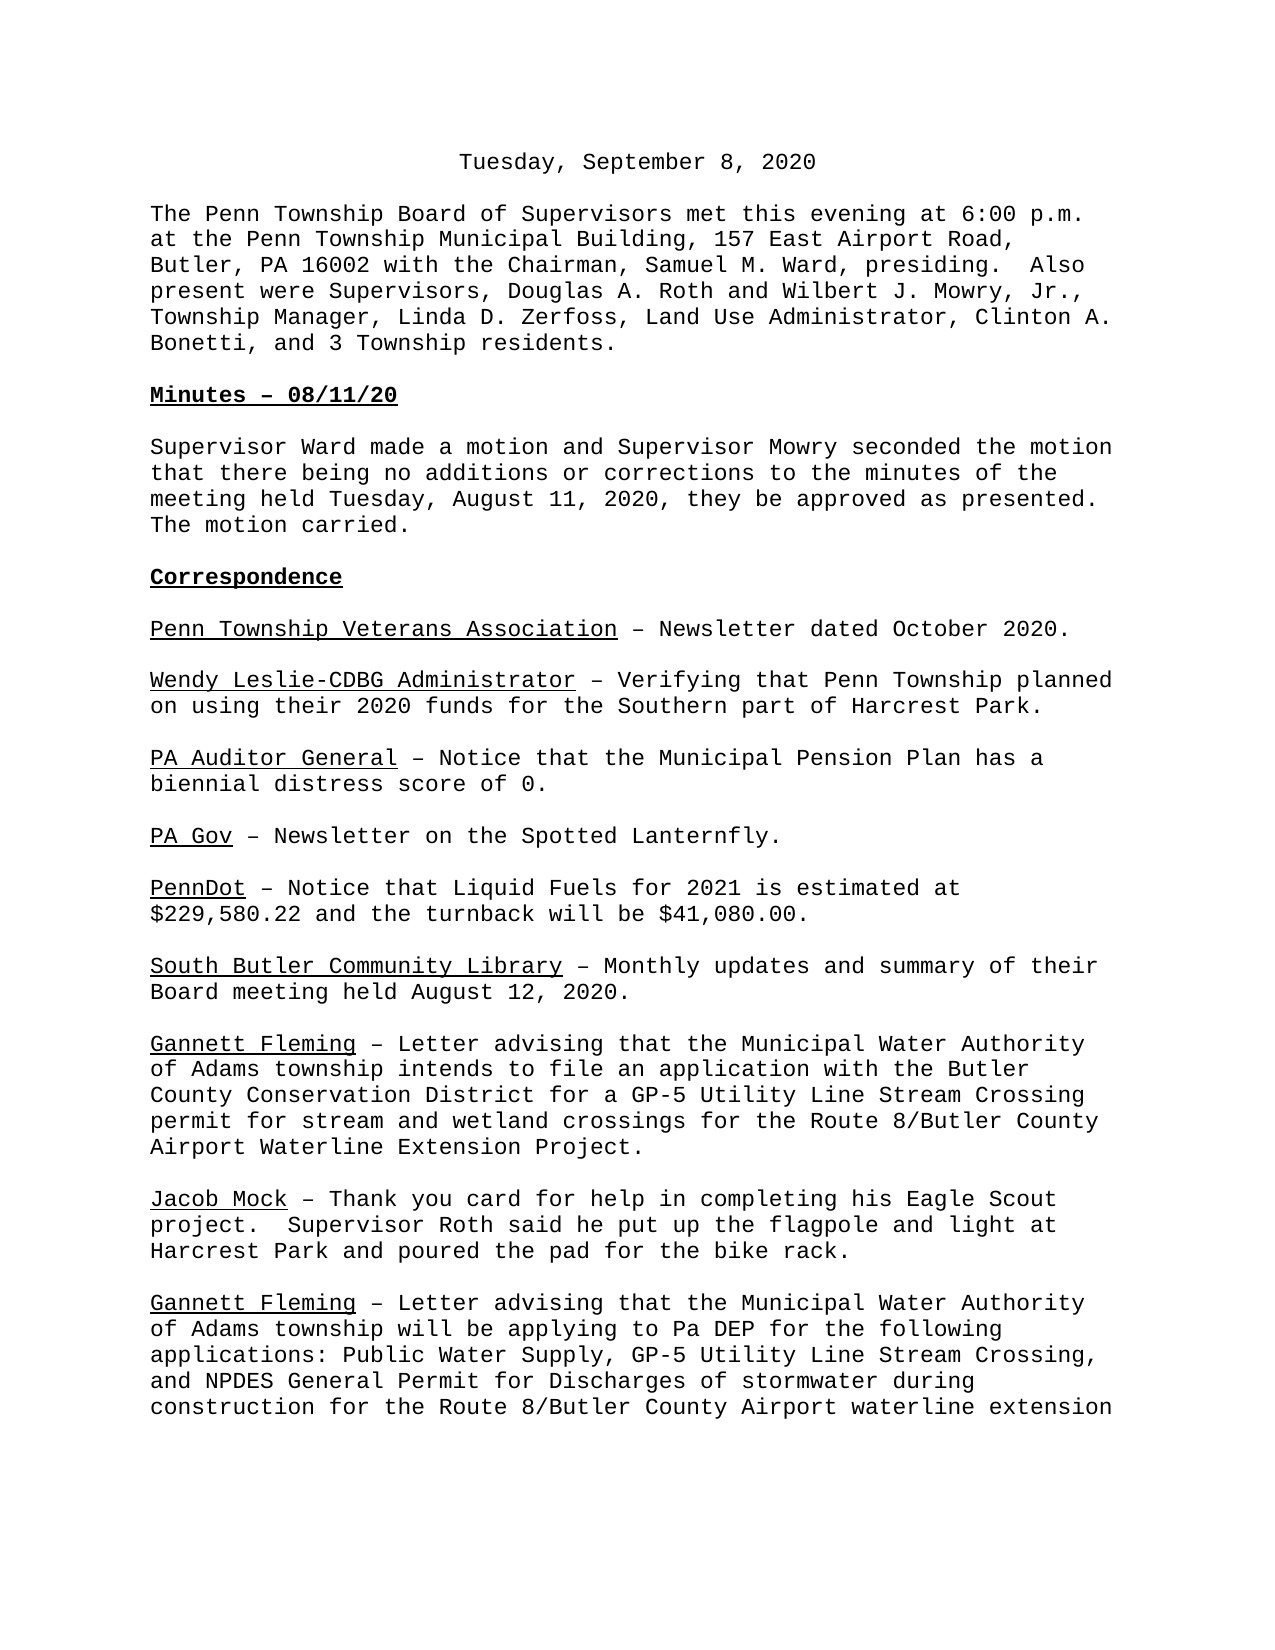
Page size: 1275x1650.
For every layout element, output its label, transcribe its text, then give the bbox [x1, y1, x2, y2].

text Correspondence [150, 565, 1125, 591]
text Minutes – 08/11/20 [150, 383, 1125, 409]
text Gannett Fleming – Letter advising that the Municipal Water Authority of Adams township intends to file an application with the Butler County Conservation District for a GP-5 Utility Line Stream Crossing permit for stream and wetland crossings for the Route 8/Butler County Airport Waterline Extension Project. [150, 1032, 1125, 1162]
text PA Auditor General – Notice that the Municipal Pension Plan has a biennial distress score of 0. [150, 747, 1125, 798]
text Tuesday, September 8, 2020 [150, 150, 1125, 176]
text Jacob Mock – Thank you card for help in completing his Eagle Scout project. Supervisor Roth said he put up the flagpole and light at Harcrest Park and poured the pad for the bike rack. [150, 1187, 1125, 1265]
text Gannett Fleming – Letter advising that the Municipal Water Authority of Adams township will be applying to Pa DEP for the following applications: Public Water Supply, GP-5 Utility Line Stream Crossing, and NPDES General Permit for Discharges of stormwater during construction for the Route 8/Butler County Airport waterline extension [150, 1291, 1125, 1421]
text PA Gov – Newsletter on the Spotted Lanternfly. [150, 824, 1125, 850]
text Wendy Leslie-CDBG Administrator – Verifying that Penn Township planned on using their 2020 funds for the Southern part of Harcrest Park. [150, 669, 1125, 721]
text Supervisor Ward made a motion and Supervisor Mowry seconded the motion that there being no additions or corrections to the minutes of the meeting held Tuesday, August 11, 2020, they be approved as presented. The motion carried. [150, 435, 1125, 539]
text South Butler Community Library – Monthly updates and summary of their Board meeting held August 12, 2020. [150, 954, 1125, 1006]
text Penn Township Veterans Association – Newsletter dated October 2020. [150, 617, 1125, 643]
text The Penn Township Board of Supervisors met this evening at 6:00 p.m. at the Penn Township Municipal Building, 157 East Airport Road, Butler, PA 16002 with the Chairman, Samuel M. Ward, presiding. Also present were Supervisors, Douglas A. Roth and Wilbert J. Mowry, Jr., Township Manager, Linda D. Zerfoss, Land Use Administrator, Clinton A. Bonetti, and 3 Township residents. [150, 202, 1125, 357]
text PennDot – Notice that Liquid Fuels for 2021 is estimated at $229,580.22 and the turnback will be $41,080.00. [150, 876, 1125, 928]
